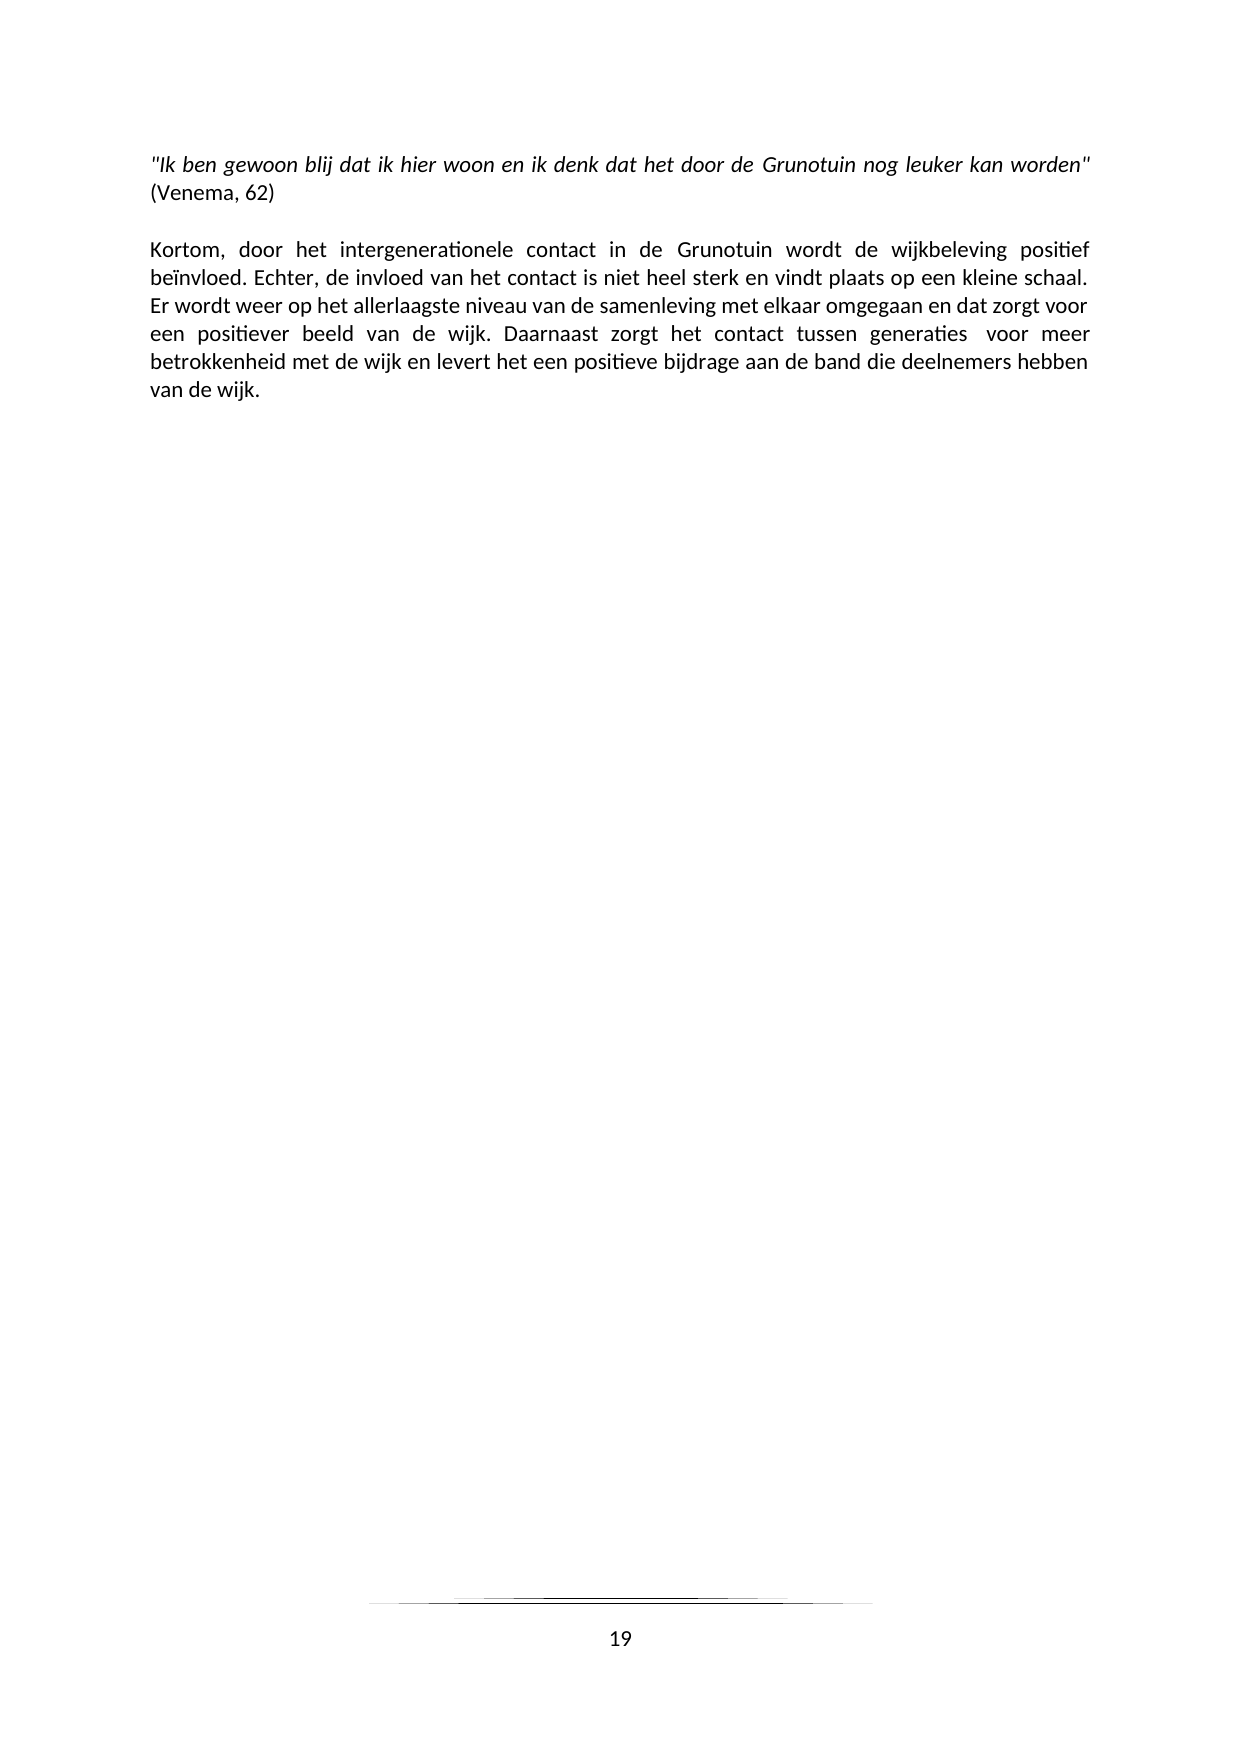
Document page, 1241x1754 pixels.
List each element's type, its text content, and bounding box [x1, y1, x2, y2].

text "Ik ben gewoon blij dat ik hier woon en ik denk dat het door de Grunotuin nog leuker kan worden" (Venema, 62) [150, 150, 1090, 206]
text Kortom, door het intergenerationele contact in de Grunotuin wordt de wijkbeleving positief beïnvloed. Echter, de invloed van het contact is niet heel sterk en vindt plaats op een kleine schaal. Er wordt weer op het allerlaagste niveau van de samenleving met elkaar omgegaan en dat zorgt voor een positiever beeld van de wijk. Daarnaast zorgt het contact tussen generaties voor meer betrokkenheid met de wijk en levert het een positieve bijdrage aan de band die deelnemers hebben van de wijk. [150, 235, 1090, 403]
